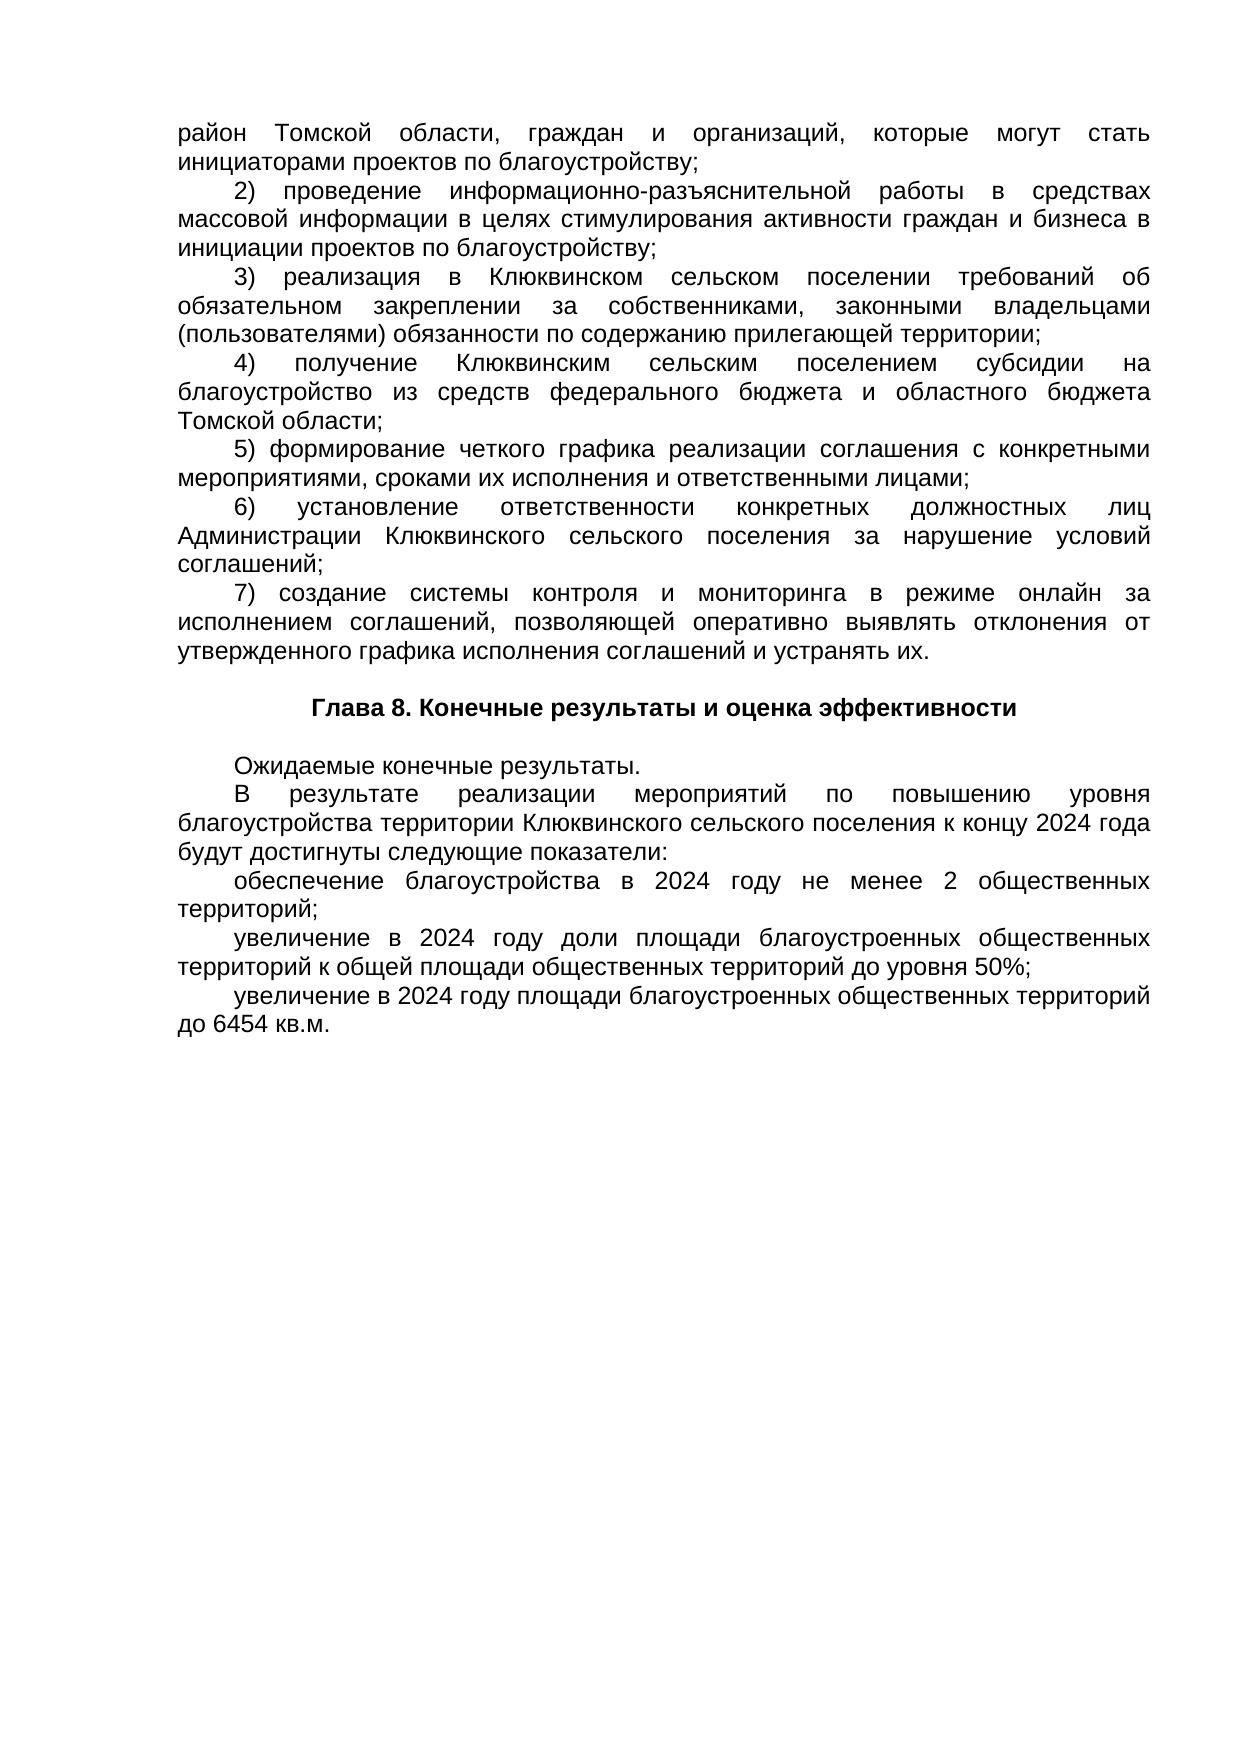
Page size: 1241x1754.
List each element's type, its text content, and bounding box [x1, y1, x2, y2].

text обеспечение благоустройства в 2024 году не менее 2 общественных территорий; [177, 866, 1152, 923]
text Ожидаемые конечные результаты. [177, 751, 1152, 779]
text Глава 8. Конечные результаты и оценка эффективности [177, 693, 1152, 722]
text 3) реализация в Клюквинском сельском поселении требований об обязательном закреплении за собственниками, законными владельцами (пользователями) обязанности по содержанию прилегающей территории; [177, 262, 1152, 348]
text 2) проведение информационно-разъяснительной работы в средствах массовой информации в целях стимулирования активности граждан и бизнеса в инициации проектов по благоустройству; [177, 176, 1152, 262]
text 5) формирование четкого графика реализации соглашения с конкретными мероприятиями, сроками их исполнения и ответственными лицами; [177, 434, 1152, 492]
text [177, 118, 1152, 176]
text 6) установление ответственности конкретных должностных лиц Администрации Клюквинского сельского поселения за нарушение условий соглашений; [177, 492, 1152, 578]
text увеличение в 2024 году площади благоустроенных общественных территорий до 6454 кв.м. [177, 981, 1152, 1038]
text 4) получение Клюквинским сельским поселением субсидии на благоустройство из средств федерального бюджета и областного бюджета Томской области; [177, 348, 1152, 434]
text В результате реализации мероприятий по повышению уровня благоустройства территории Клюквинского сельского поселения к концу 2024 года будут достигнуты следующие показатели: [177, 779, 1152, 866]
text 7) создание системы контроля и мониторинга в режиме онлайн за исполнением соглашений, позволяющей оперативно выявлять отклонения от утвержденного графика исполнения соглашений и устранять их. [177, 578, 1152, 664]
text увеличение в 2024 году доли площади благоустроенных общественных территорий к общей площади общественных территорий до уровня 50%; [177, 923, 1152, 981]
